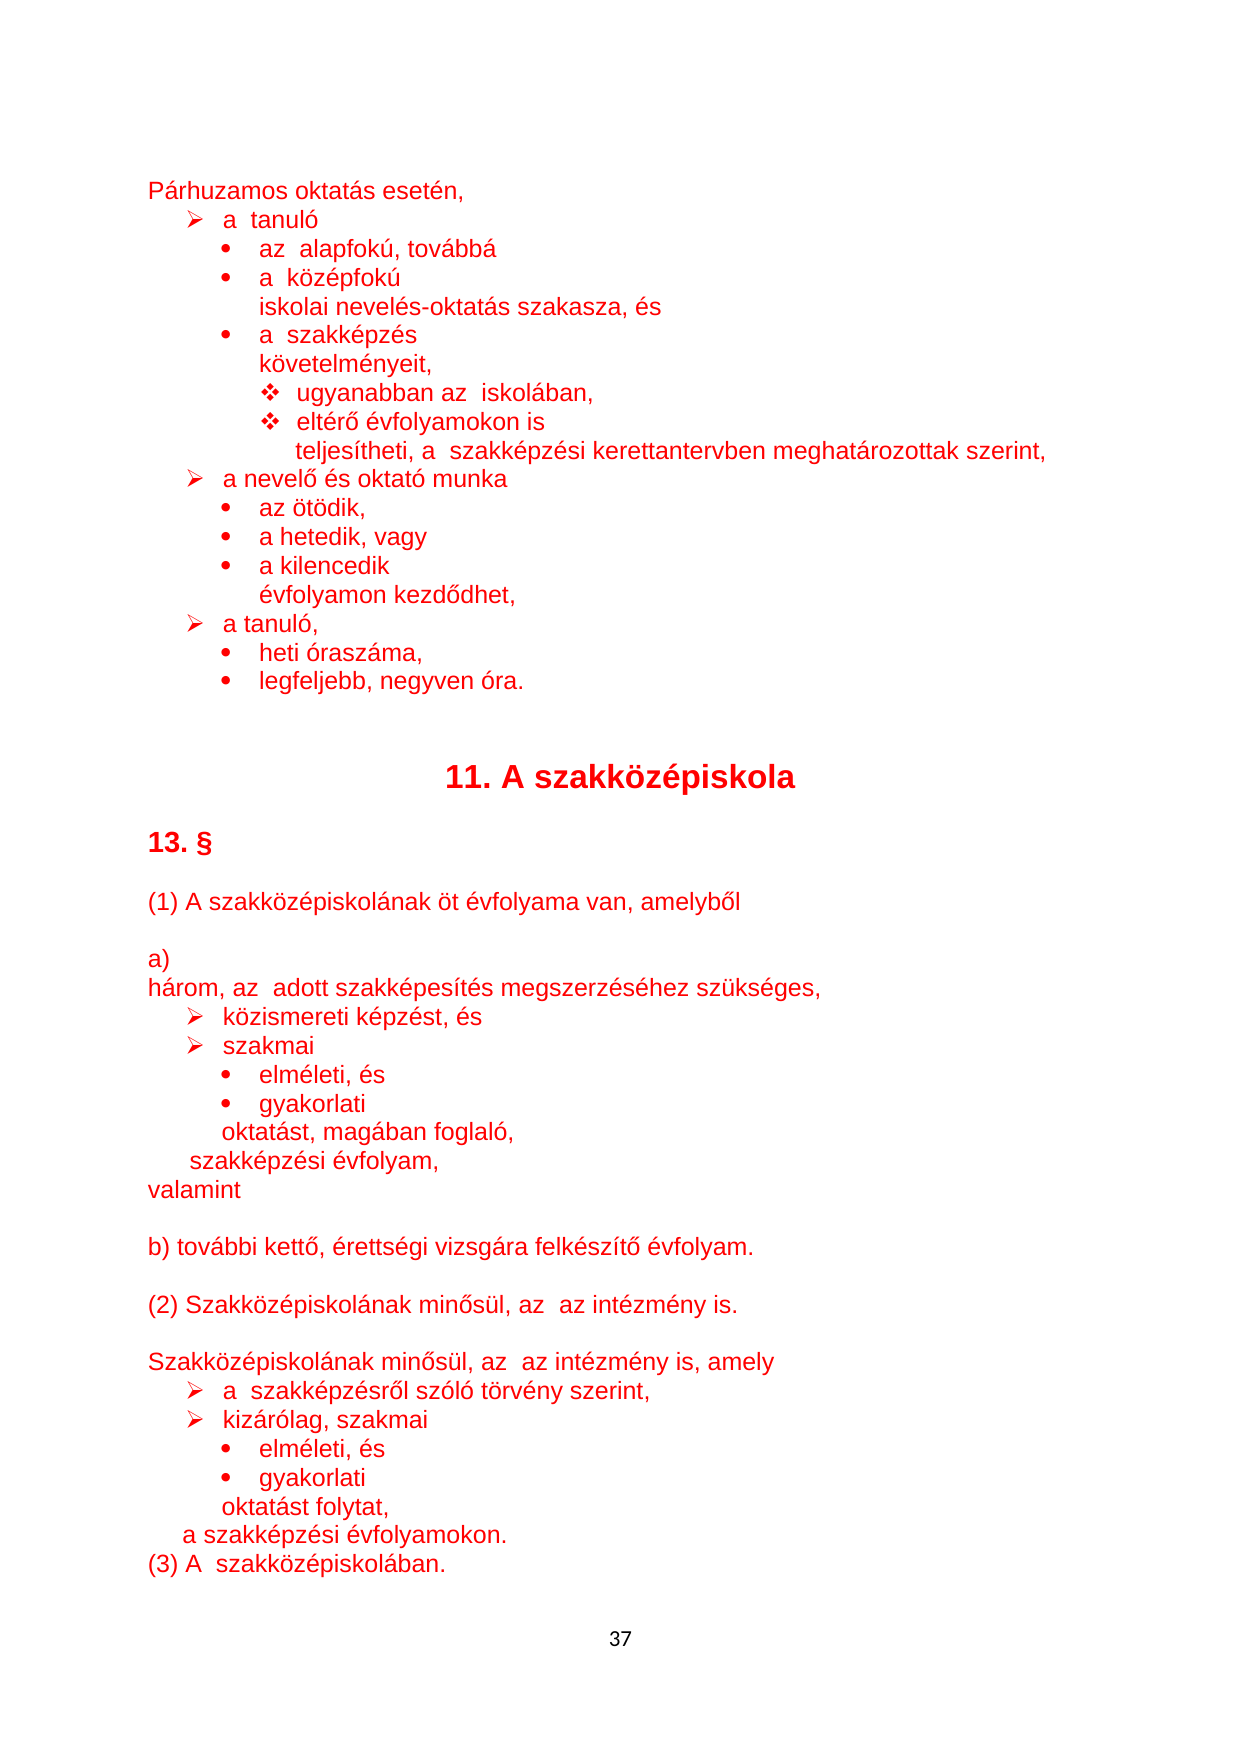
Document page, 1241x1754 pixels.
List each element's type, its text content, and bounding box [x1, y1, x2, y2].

list heti óraszáma, [221, 637, 1093, 666]
text oktatást folytat, [221, 1492, 1093, 1520]
list a szakképzésről szóló törvény szerint, [185, 1376, 1093, 1405]
list szakmai [185, 1031, 1093, 1060]
text Szakközépiskolának minősül, az az intézmény is, amely [148, 1347, 1093, 1376]
text valamint [148, 1175, 1093, 1204]
text évfolyamon kezdődhet, [185, 580, 1093, 609]
list ugyanabban az iskolában, [259, 378, 1093, 407]
text 11. A szakközépiskola [148, 757, 1093, 796]
text iskolai nevelés-oktatás szakasza, és [185, 292, 1093, 320]
list az alapfokú, továbbá [221, 234, 1093, 263]
list legfeljebb, negyven óra. [221, 666, 1093, 695]
list gyakorlati [221, 1088, 1093, 1117]
list a tanuló [185, 205, 1093, 234]
list kizárólag, szakmai [185, 1405, 1093, 1434]
list a szakképzés [221, 320, 1093, 349]
text követelményeit, [185, 349, 1093, 378]
list a nevelő és oktató munka [185, 464, 1093, 493]
list gyakorlati [221, 1463, 1093, 1492]
list elméleti, és [221, 1060, 1093, 1088]
list közismereti képzést, és [185, 1002, 1093, 1031]
text szakképzési évfolyam, [148, 1146, 1093, 1175]
text (2) Szakközépiskolának minősül, az az intézmény is. [148, 1290, 1093, 1319]
text oktatást, magában foglaló, [185, 1117, 1093, 1146]
text (1) A szakközépiskolának öt évfolyama van, amelyből [148, 887, 1093, 916]
list eltérő évfolyamokon is [259, 407, 1093, 436]
text Párhuzamos oktatás esetén, [148, 176, 1093, 205]
text b) további kettő, érettségi vizsgára felkészítő évfolyam. [148, 1232, 1093, 1261]
list elméleti, és [221, 1434, 1093, 1463]
list az ötödik, [221, 493, 1093, 522]
text 13. § [148, 825, 1093, 858]
list a kilencedik [221, 551, 1093, 580]
text három, az adott szakképesítés megszerzéséhez szükséges, [148, 973, 1093, 1002]
list a tanuló, [185, 609, 1093, 637]
list a hetedik, vagy [221, 522, 1093, 551]
text teljesítheti, a szakképzési kerettantervben meghatározottak szerint, [221, 436, 1093, 464]
text (3) A szakközépiskolában. [148, 1549, 1093, 1578]
text a szakképzési évfolyamokon. [148, 1520, 1093, 1549]
list a középfokú [221, 263, 1093, 292]
text a) [148, 944, 1093, 973]
